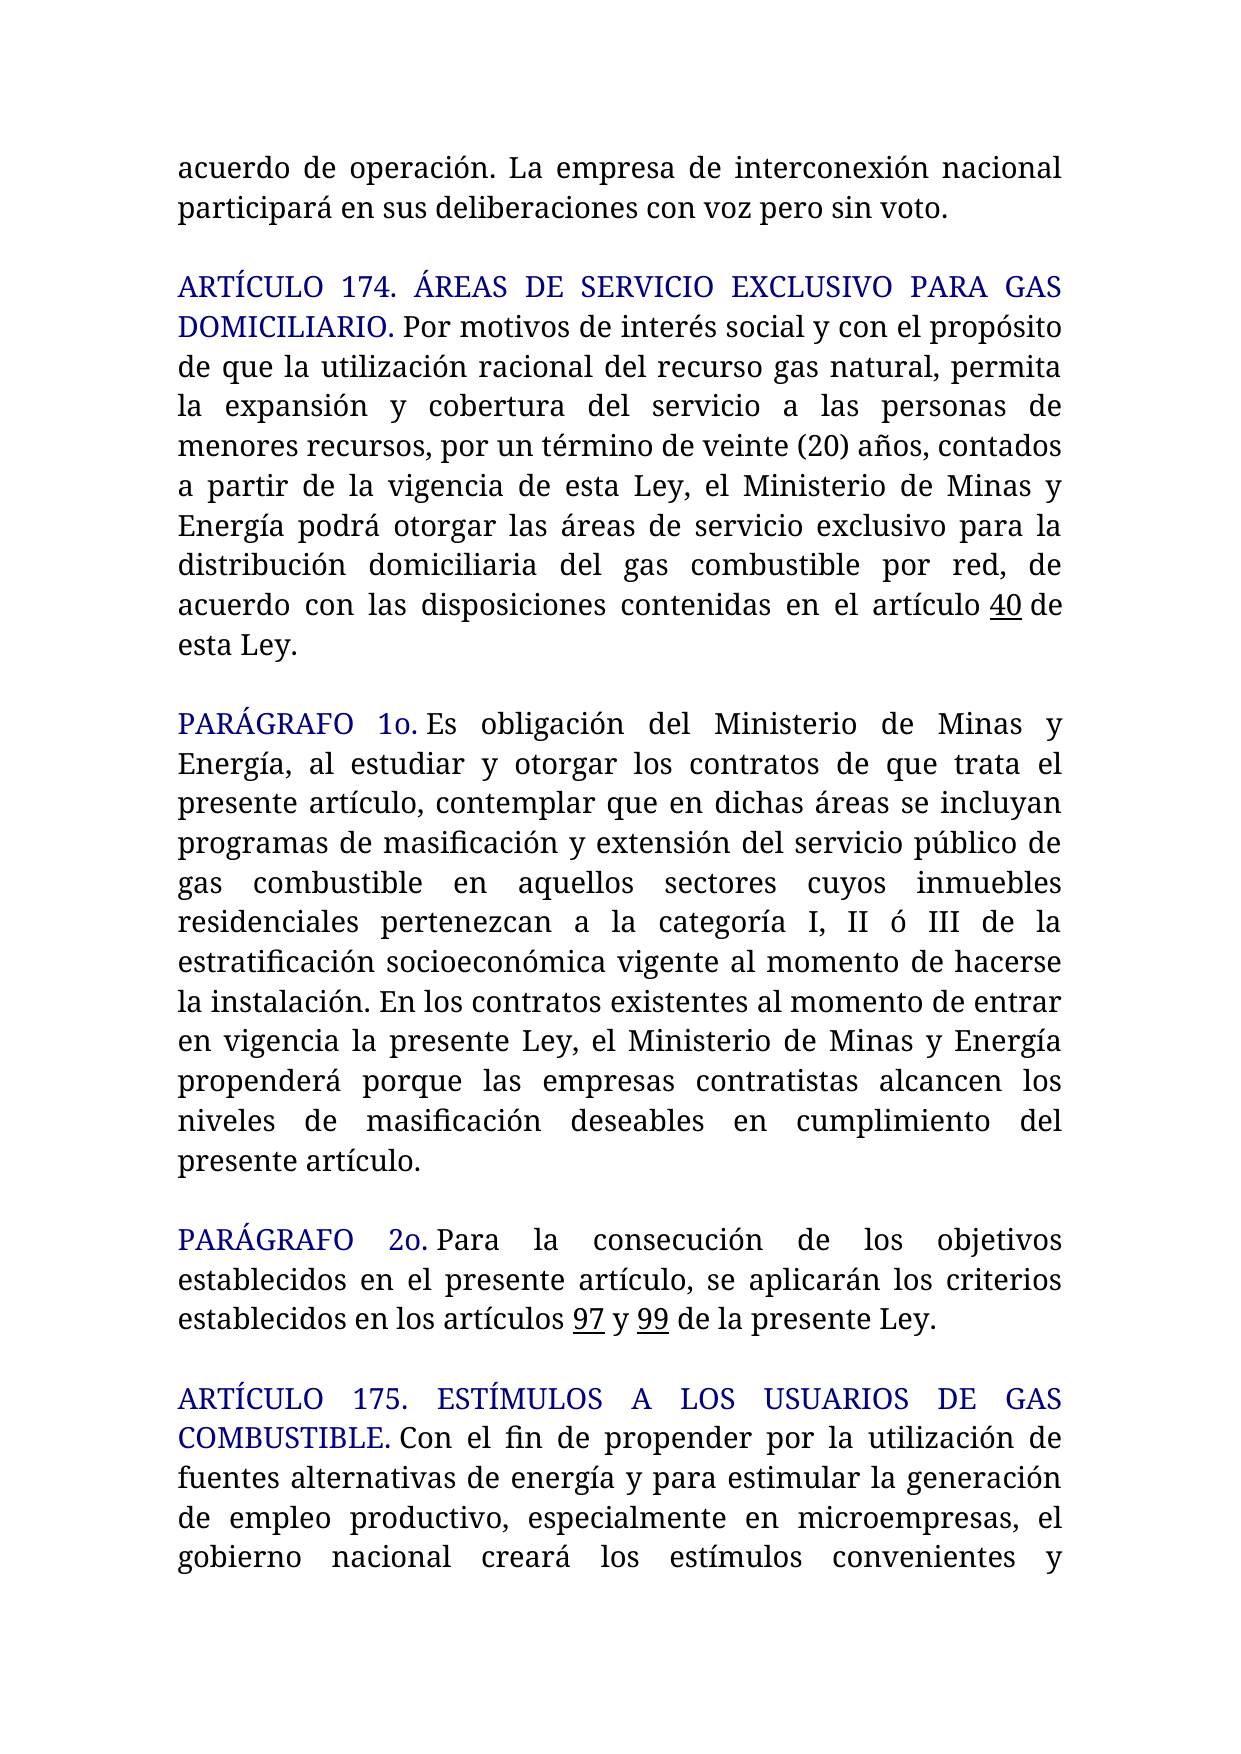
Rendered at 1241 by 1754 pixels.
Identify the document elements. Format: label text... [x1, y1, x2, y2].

text PARÁGRAFO 1o. Es obligación del Ministerio de Minas y Energía, al estudiar y otorgar los contratos de que trata el presente artículo, contemplar que en dichas áreas se incluyan programas de masificación y extensión del servicio público de gas combustible en aquellos sectores cuyos inmuebles residenciales pertenezcan a la categoría I, II ó III de la estratificación socioeconómica vigente al momento de hacerse la instalación. En los contratos existentes al momento de entrar en vigencia la presente Ley, el Ministerio de Minas y Energía propenderá porque las empresas contratistas alcancen los niveles de masificación deseables en cumplimiento del presente artículo. [177, 703, 1063, 1179]
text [177, 1378, 1063, 1576]
text PARÁGRAFO 2o. Para la consecución de los objetivos establecidos en el presente artículo, se aplicarán los criterios establecidos en los artículos 97 y 99 de la presente Ley. [177, 1219, 1063, 1338]
text ARTÍCULO 174. ÁREAS DE SERVICIO EXCLUSIVO PARA GAS DOMICILIARIO. Por motivos de interés social y con el propósito de que la utilización racional del recurso gas natural, permita la expansión y cobertura del servicio a las personas de menores recursos, por un término de veinte (20) años, contados a partir de la vigencia de esta Ley, el Ministerio de Minas y Energía podrá otorgar las áreas de servicio exclusivo para la distribución domiciliaria del gas combustible por red, de acuerdo con las disposiciones contenidas en el artículo 40 de esta Ley. [177, 267, 1063, 663]
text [177, 148, 1063, 227]
